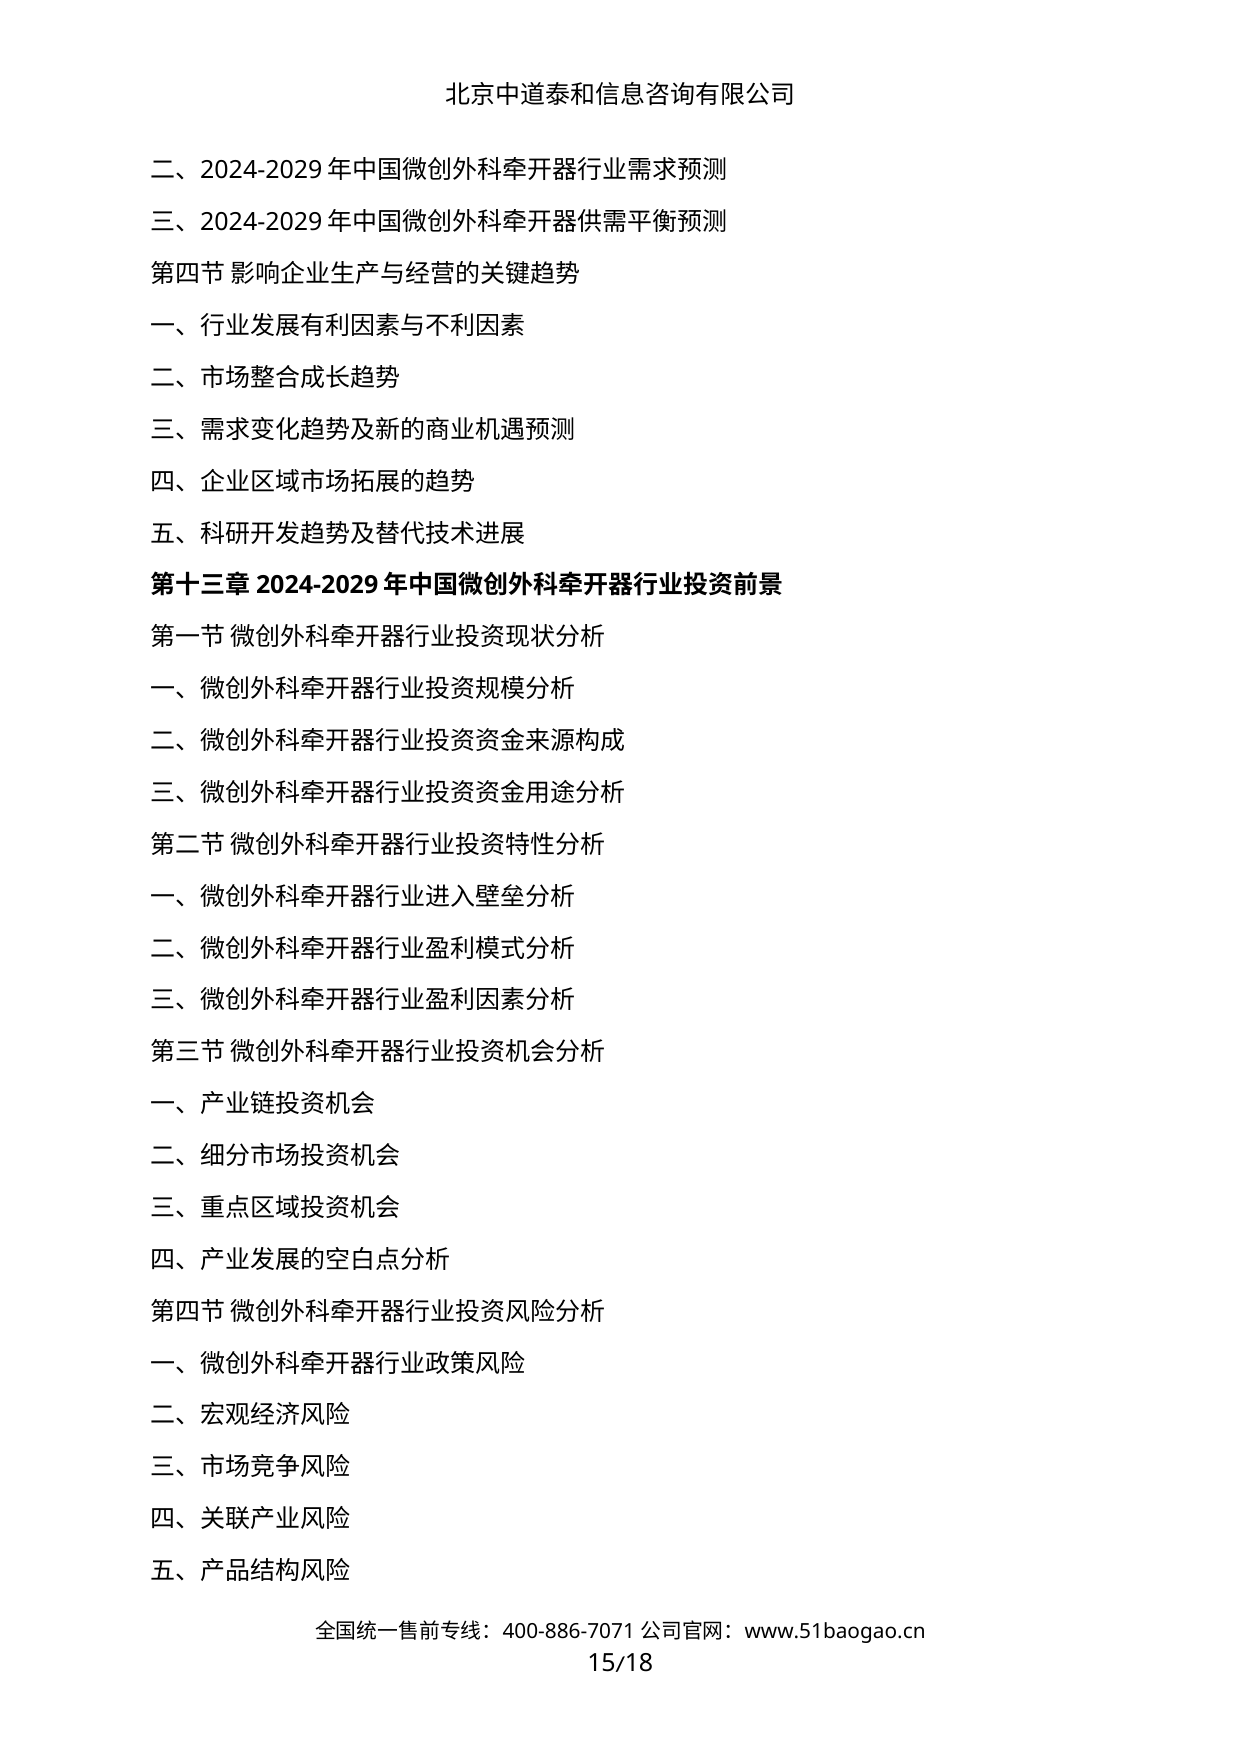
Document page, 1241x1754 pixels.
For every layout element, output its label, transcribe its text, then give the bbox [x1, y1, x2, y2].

text 三、需求变化趋势及新的商业机遇预测 [150, 409, 1090, 446]
text 四、关联产业风险 [150, 1499, 1090, 1535]
text 三、2024-2029年中国微创外科牵开器供需平衡预测 [150, 202, 1090, 238]
text 第十三章 2024-2029年中国微创外科牵开器行业投资前景 [150, 565, 1090, 601]
text 四、企业区域市场拓展的趋势 [150, 461, 1090, 497]
text 一、微创外科牵开器行业政策风险 [150, 1343, 1090, 1379]
text 二、市场整合成长趋势 [150, 357, 1090, 394]
text 第三节 微创外科牵开器行业投资机会分析 [150, 1032, 1090, 1068]
text 三、微创外科牵开器行业盈利因素分析 [150, 980, 1090, 1016]
text 一、产业链投资机会 [150, 1084, 1090, 1120]
text 四、产业发展的空白点分析 [150, 1239, 1090, 1276]
text 一、微创外科牵开器行业进入壁垒分析 [150, 876, 1090, 912]
text 三、重点区域投资机会 [150, 1187, 1090, 1224]
text 五、科研开发趋势及替代技术进展 [150, 513, 1090, 549]
text 三、微创外科牵开器行业投资资金用途分析 [150, 772, 1090, 809]
text 二、细分市场投资机会 [150, 1136, 1090, 1172]
text 一、行业发展有利因素与不利因素 [150, 306, 1090, 342]
text 三、市场竞争风险 [150, 1447, 1090, 1483]
text 二、微创外科牵开器行业盈利模式分析 [150, 928, 1090, 964]
text 二、宏观经济风险 [150, 1395, 1090, 1431]
text 第二节 微创外科牵开器行业投资特性分析 [150, 824, 1090, 861]
text 二、2024-2029年中国微创外科牵开器行业需求预测 [150, 150, 1090, 186]
text 五、产品结构风险 [150, 1551, 1090, 1587]
text 第四节 微创外科牵开器行业投资风险分析 [150, 1291, 1090, 1327]
text 二、微创外科牵开器行业投资资金来源构成 [150, 721, 1090, 757]
text 一、微创外科牵开器行业投资规模分析 [150, 669, 1090, 705]
text 第一节 微创外科牵开器行业投资现状分析 [150, 617, 1090, 653]
text 第四节 影响企业生产与经营的关键趋势 [150, 254, 1090, 290]
